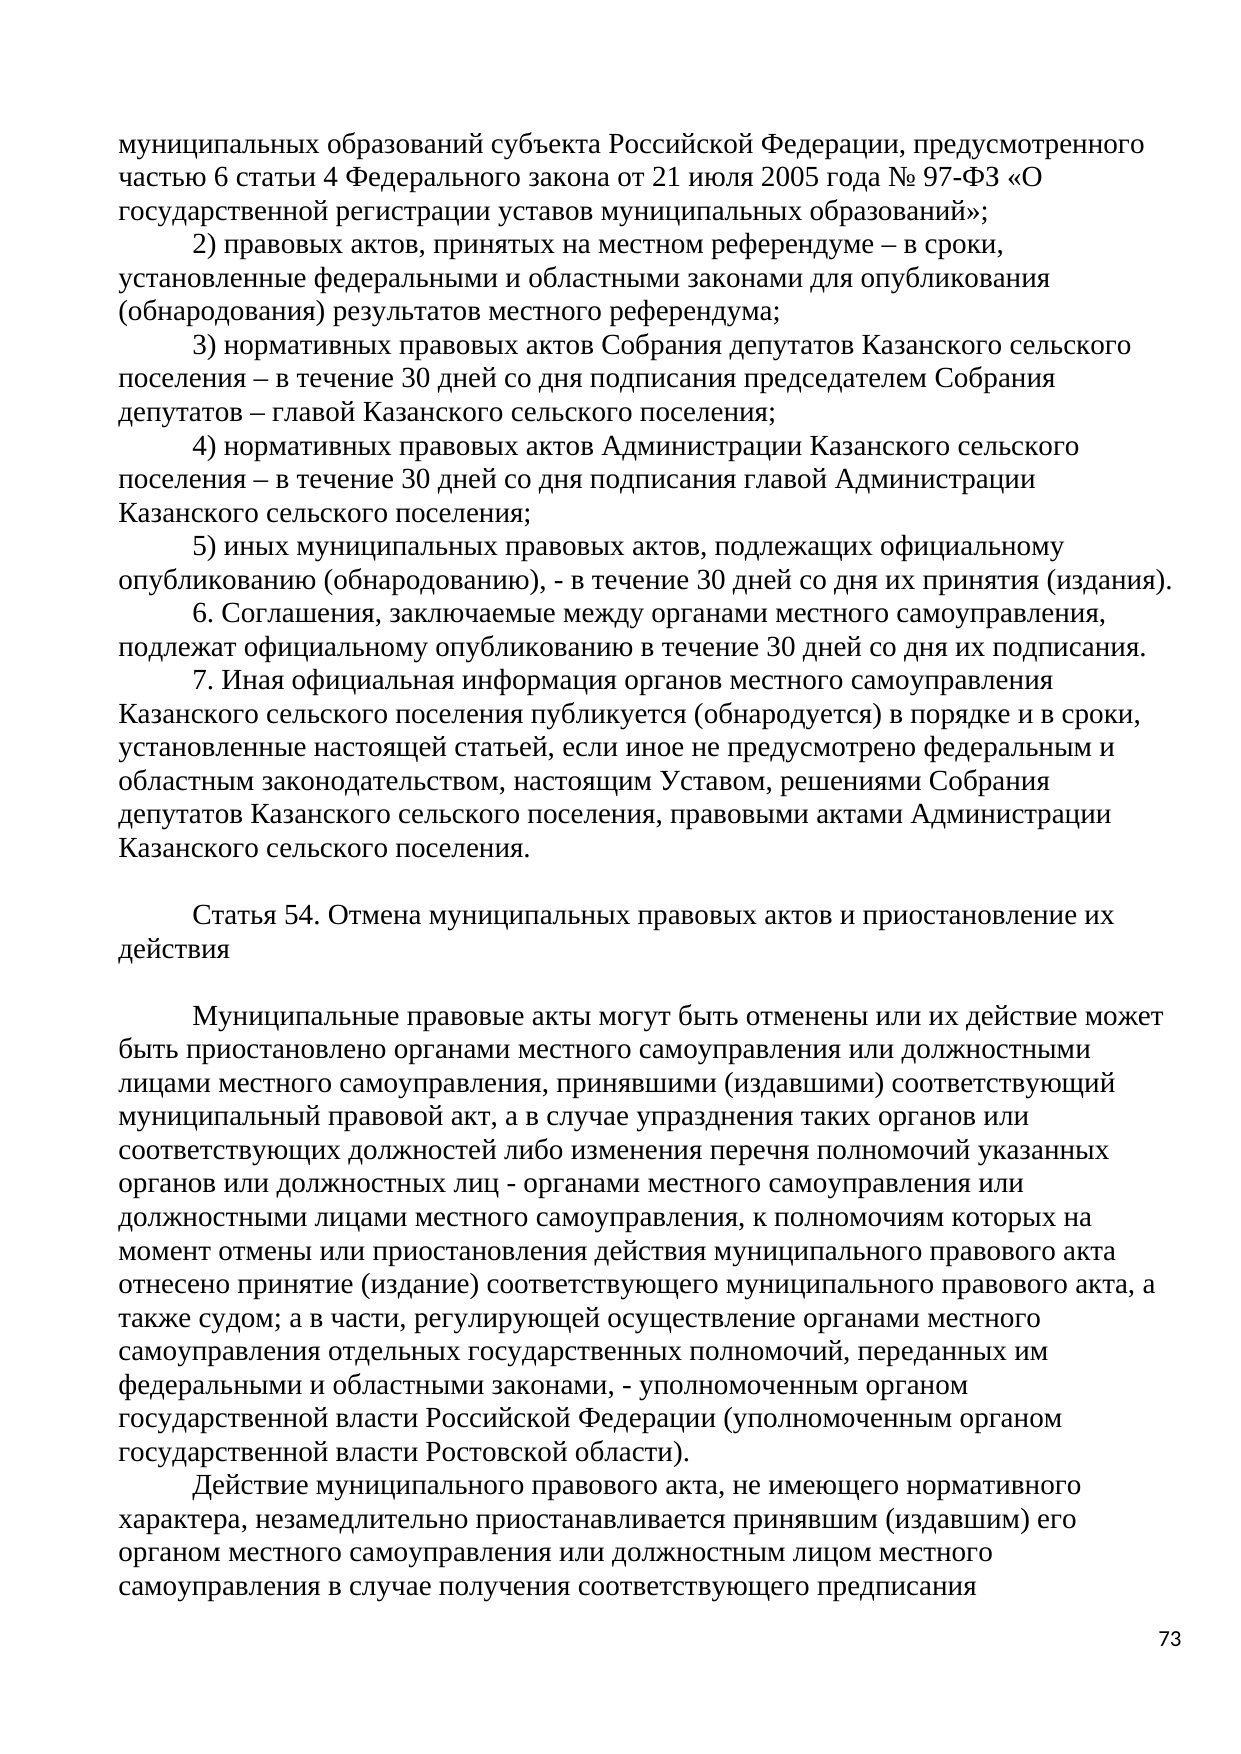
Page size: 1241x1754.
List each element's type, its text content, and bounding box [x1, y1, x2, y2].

text Статья 54. Отмена муниципальных правовых актов и приостановление их действия [118, 897, 1181, 964]
text 5) иных муниципальных правовых актов, подлежащих официальному опубликованию (обнародованию), - в течение 30 дней со дня их принятия (издания). [118, 528, 1181, 595]
text 4) нормативных правовых актов Администрации Казанского сельского поселения – в течение 30 дней со дня подписания главой Администрации Казанского сельского поселения; [118, 428, 1181, 528]
text 7. Иная официальная информация органов местного самоуправления Казанского сельского поселения публикуется (обнародуется) в порядке и в сроки, установленные настоящей статьей, если иное не предусмотрено федеральным и областным законодательством, настоящим Уставом, решениями Собрания депутатов Казанского сельского поселения, правовыми актами Администрации Казанского сельского поселения. [118, 662, 1181, 864]
text 6. Соглашения, заключаемые между органами местного самоуправления, подлежат официальному опубликованию в течение 30 дней со дня их подписания. [118, 595, 1181, 662]
text 2) правовых актов, принятых на местном референдуме – в сроки, установленные федеральными и областными законами для опубликования (обнародования) результатов местного референдума; [118, 226, 1181, 327]
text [118, 126, 1181, 226]
text 3) нормативных правовых актов Собрания депутатов Казанского сельского поселения – в течение 30 дней со дня подписания председателем Собрания депутатов – главой Казанского сельского поселения; [118, 327, 1181, 428]
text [118, 1467, 1181, 1602]
text Муниципальные правовые акты могут быть отменены или их действие может быть приостановлено органами местного самоуправления или должностными лицами местного самоуправления, принявшими (издавшими) соответствующий муниципальный правовой акт, а в случае упразднения таких органов или соответствующих должностей либо изменения перечня полномочий указанных органов или должностных лиц - органами местного самоуправления или должностными лицами местного самоуправления, к полномочиям которых на момент отмены или приостановления действия муниципального правового акта отнесено принятие (издание) соответствующего муниципального правового акта, а также судом; а в части, регулирующей осуществление органами местного самоуправления отдельных государственных полномочий, переданных им федеральными и областными законами, - уполномоченным органом государственной власти Российской Федерации (уполномоченным органом государственной власти Ростовской области). [118, 998, 1181, 1467]
